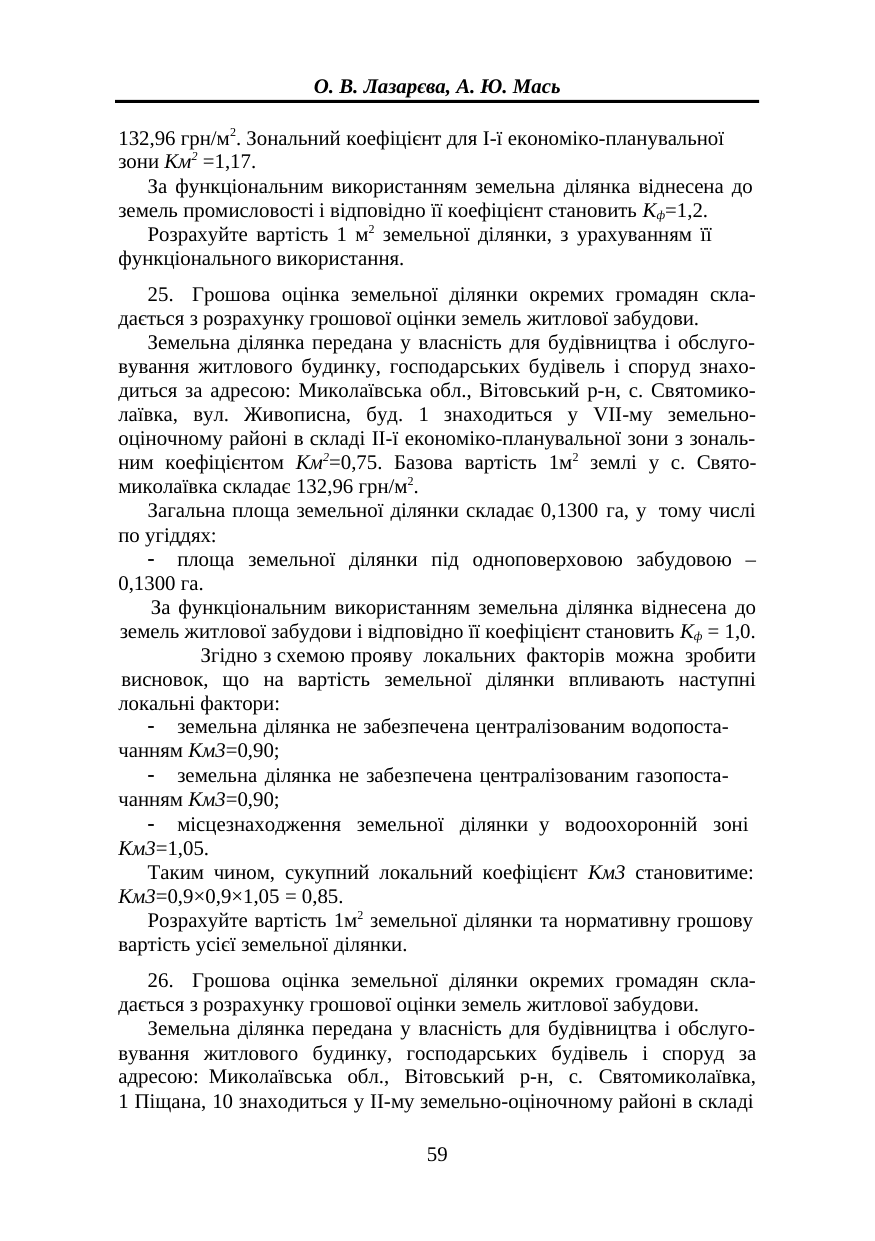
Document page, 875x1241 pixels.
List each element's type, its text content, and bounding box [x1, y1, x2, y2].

text Км3=0,9×0,9×1,05 = 0,85. [118, 884, 784, 908]
text Км3=1,05. [118, 836, 784, 860]
text Розрахуйте вартість 1м2 земельної ділянки та нормативну грошову вартість усієї земельної ділянки. [118, 908, 784, 956]
text За функціональним використанням земельна ділянка віднесена до земель промисловості і відповідно її коефіцієнт становить Кф=1,2. [118, 174, 784, 222]
list Грошова оцінка земельної ділянки окремих громадян скла- дається з розрахунку грошової оцінки земель житлової забудови. [118, 968, 756, 1016]
list земельна ділянка не забезпечена централізованим водопоста- чанням Км3=0,90; [118, 715, 756, 762]
text Таким чином, сукупний локальний коефіцієнт Км3 становитиме: [147, 860, 784, 884]
list земельна ділянка не забезпечена централізованим газопоста- чанням Км3=0,90; [118, 762, 756, 811]
text локальні фактори: [118, 691, 784, 715]
text Розрахуйте вартість 1 м2 земельної ділянки, з урахуванням її функціонального використання. [118, 222, 737, 270]
text Загальна площа земельної ділянки складає 0,1300 га, у тому числі по угіддях: [118, 498, 756, 547]
text 132,96 грн/м2. Зональний коефіцієнт для І-ї економіко-планувальної зони Км2 =1,17. [118, 125, 737, 173]
text За функціональним використанням земельна ділянка віднесена до земель житлової забудови і відповідно її коефіцієнт становить Кф = 1,0. Згідно з схемою прояву локальних факторів можна зробити висновок, що на вартість земельної ділянки впливають наступні [118, 595, 756, 691]
list місцезнаходження земельної ділянки у водоохоронній зоні [147, 811, 784, 836]
text Земельна ділянка передана у власність для будівництва і обслуго- вування житлового будинку, господарських будівель і споруд за адресою: Миколаївська обл., Вітовський р-н, с. Святомиколаївка, 1 Піщана, 10 знаходиться у II-му земельно-оціночному районі в складі [118, 1016, 756, 1113]
list площа земельної ділянки під одноповерховою забудовою – 0,1300 га. [118, 547, 756, 595]
list Грошова оцінка земельної ділянки окремих громадян скла- дається з розрахунку грошової оцінки земель житлової забудови. [118, 282, 756, 330]
text Земельна ділянка передана у власність для будівництва і обслуго- вування житлового будинку, господарських будівель і споруд знахо- диться за адресою: Миколаївська обл., Вітовський р-н, с. Святомико- лаївка, вул. Живописна, буд. 1 знаходиться у VII-му земельно- оціночному районі в складі ІІ-ї економіко-планувальної зони з зональ- ним коефіцієнтом Км2=0,75. Базова вартість 1м2 землі у с. Свято- миколаївка складає 132,96 грн/м2. [118, 330, 756, 498]
